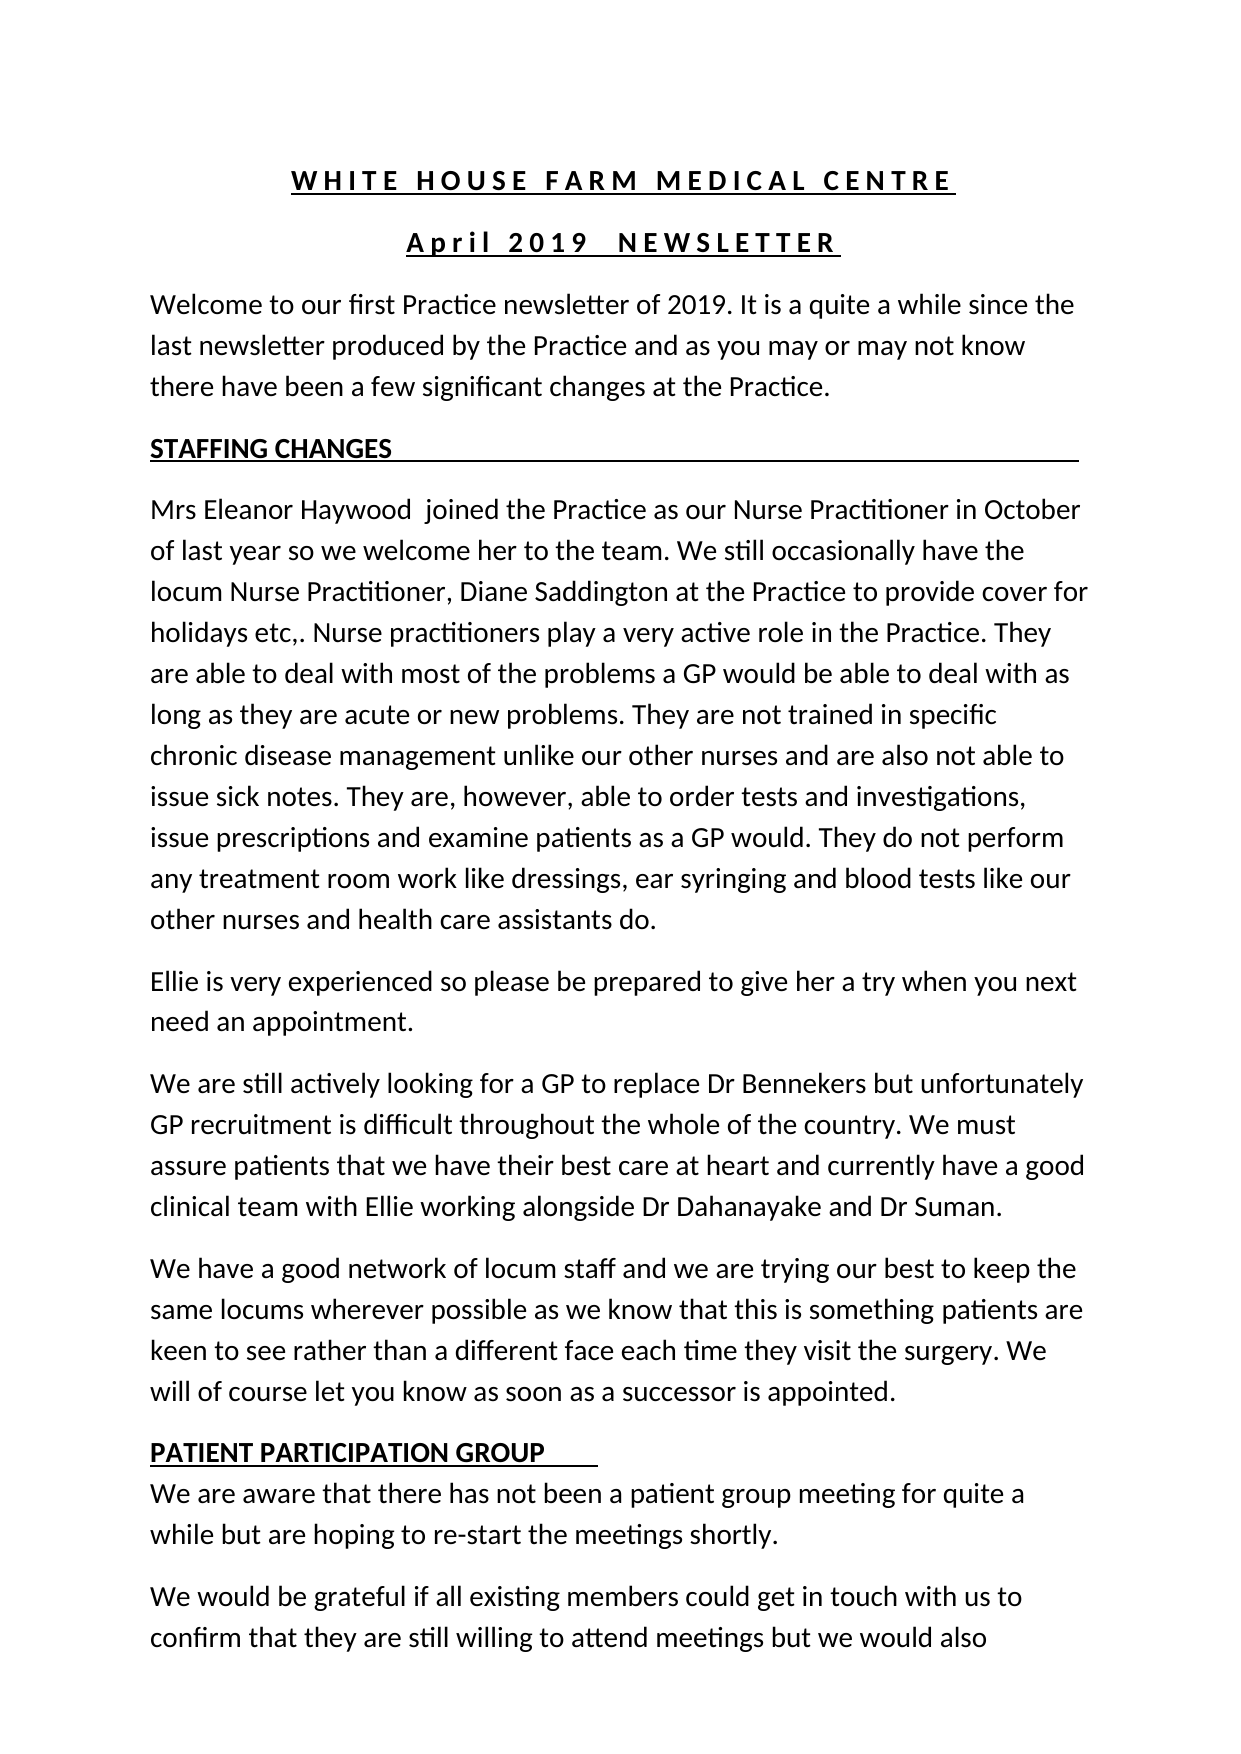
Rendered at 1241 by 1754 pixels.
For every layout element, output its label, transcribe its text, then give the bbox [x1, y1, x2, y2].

text Welcome to our first Practice newsletter of 2019. It is a quite a while since the last newsletter produced by the Practice and as you may or may not know there have been a few significant changes at the Practice. [150, 286, 1090, 403]
text WHITE HOUSE FARM MEDICAL CENTRE [150, 162, 1090, 198]
text We are still actively looking for a GP to replace Dr Bennekers but unfortunately GP recruitment is difficult throughout the whole of the country. We must assure patients that we have their best care at heart and currently have a good clinical team with Ellie working alongside Dr Dahanayake and Dr Suman. [150, 1065, 1090, 1224]
text April 2019 NEWSLETTER [150, 224, 1090, 260]
text STAFFING CHANGES [150, 430, 1090, 465]
text Ellie is very experienced so please be prepared to give her a try when you next need an appointment. [150, 963, 1090, 1039]
text PATIENT PARTICIPATION GROUP We are aware that there has not been a patient group meeting for quite a while but are hoping to re-start the meetings shortly. [150, 1434, 1090, 1552]
text Mrs Eleanor Haywood joined the Practice as our Nurse Practitioner in October of last year so we welcome her to the team. We still occasionally have the locum Nurse Practitioner, Diane Saddington at the Practice to provide cover for holidays etc,. Nurse practitioners play a very active role in the Practice. They are able to deal with most of the problems a GP would be able to deal with as long as they are acute or new problems. They are not trained in specific chronic disease management unlike our other nurses and are also not able to issue sick notes. They are, however, able to order tests and investigations, issue prescriptions and examine patients as a GP would. They do not perform any treatment room work like dressings, ear syringing and blood tests like our other nurses and health care assistants do. [150, 491, 1090, 936]
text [150, 1578, 1090, 1655]
text We have a good network of locum staff and we are trying our best to keep the same locums wherever possible as we know that this is something patients are keen to see rather than a different face each time they visit the surgery. We will of course let you know as soon as a successor is appointed. [150, 1250, 1090, 1408]
